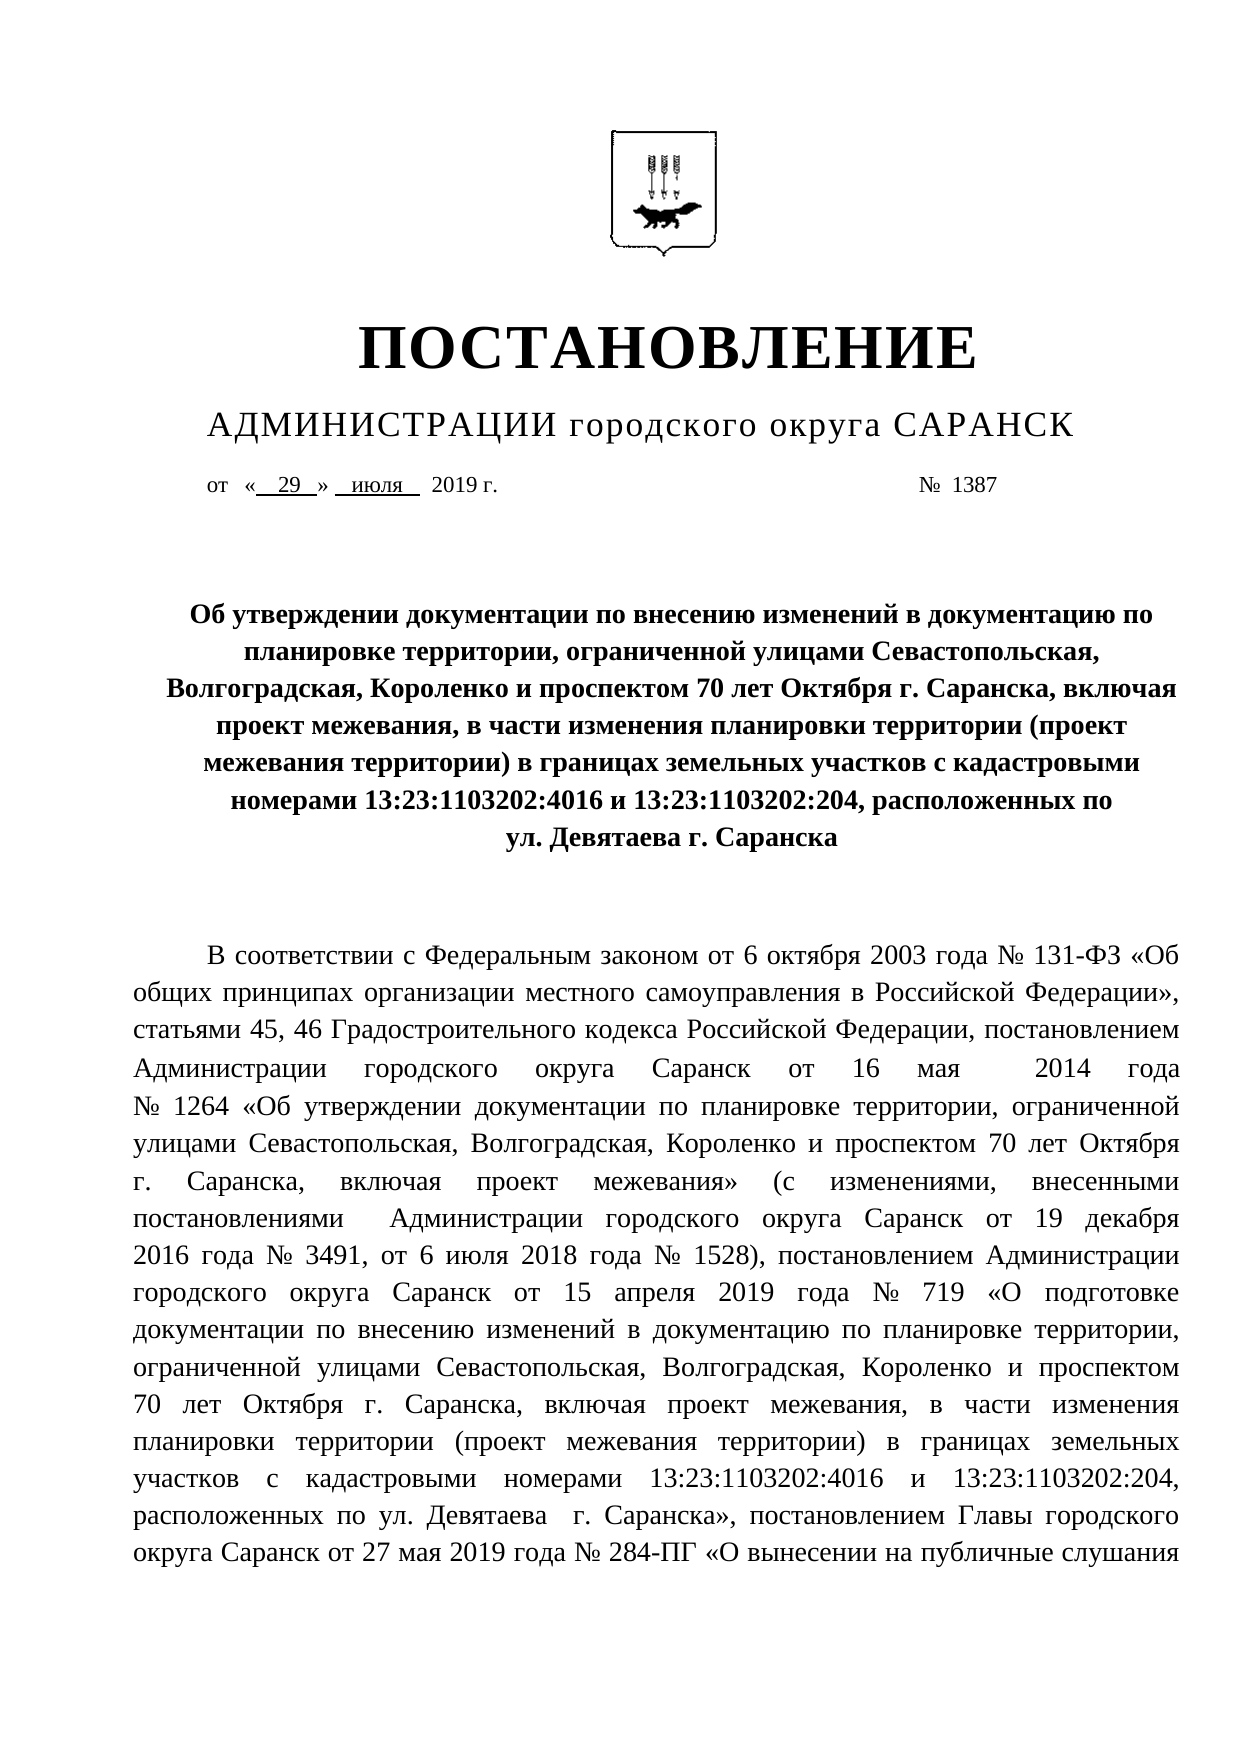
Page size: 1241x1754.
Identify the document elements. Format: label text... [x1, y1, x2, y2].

text от « 29 » июля 2019 г. № 1387 [133, 471, 1181, 498]
text ПОСТАНОВЛЕНИЕ [162, 327, 1174, 382]
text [133, 938, 1181, 1568]
text АДМИНИСТРАЦИИ городского округа САРАНСК [133, 404, 1196, 444]
picture [604, 118, 739, 269]
text Об утверждении документации по внесению изменений в документацию по планировке территории, ограниченной улицами Севастопольская, Волгоградская, Короленко и проспектом 70 лет Октября г. Саранска, включая проект межевания, в части изменения планировки территории (проект межевания территории) в границах земельных участков с кадастровыми номерами 13:23:1103202:4016 и 13:23:1103202:204, расположенных по ул. Девятаева г. Саранска [162, 597, 1181, 852]
